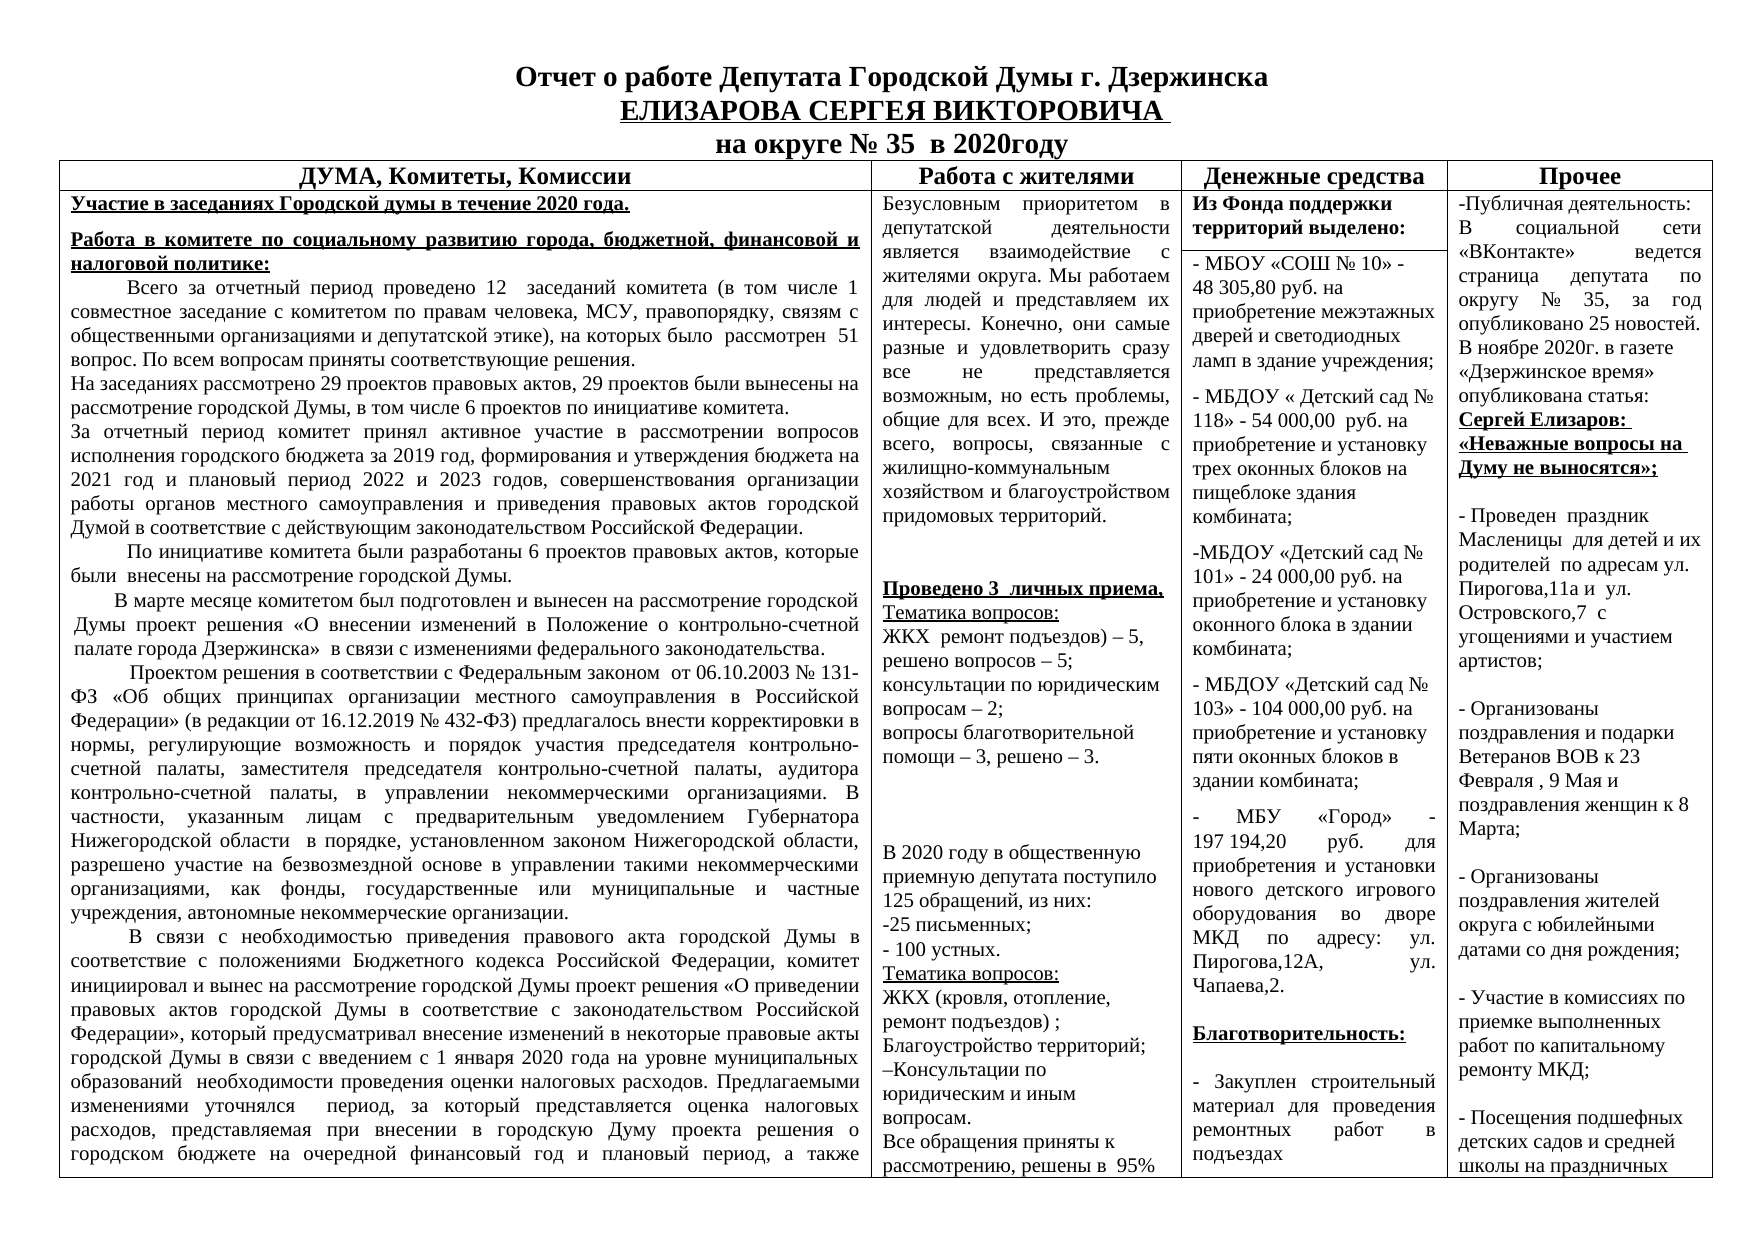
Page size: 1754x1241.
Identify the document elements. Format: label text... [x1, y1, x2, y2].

table_header Прочее [1448, 161, 1712, 189]
table_cell Безусловным приоритетом в депутатской деятельности является взаимодействие с жителями округа. Мы работаем для людей и представляем их интересы. Конечно, они самые разные и удовлетворить сразу все не представляется возможным, но есть проблемы, общие для всех. И это, прежде всего, вопросы, связанные с жилищно-коммунальным хозяйством и благоустройством придомовых территорий. Проведено 3 личных приема, Тематика вопросов: ЖКХ ремонт подъездов) – 5, решено вопросов – 5; консультации по юридическим вопросам – 2; вопросы благотворительной помощи – 3, решено – 3. В 2020 году в общественную приемную депутата поступило 125 обращений, из них: -25 письменных; - 100 устных. Тематика вопросов: ЖКХ (кровля, отопление, ремонт подъездов) ; Благоустройство территорий; –Консультации по юридическим и иным вопросам. Все обращения приняты к рассмотрению, решены в 95% Некоторые вопросы остались на контроле на 2021 год. [872, 191, 1181, 1177]
table_cell Участие в заседаниях Городской думы в течение 2020 года. Работа в комитете по социальному развитию города, бюджетной, финансовой и налоговой политике: Всего за отчетный период проведено 12 заседаний комитета (в том числе 1 совместное заседание с комитетом по правам человека, МСУ, правопорядку, связям с общественными организациями и депутатской этике), на которых было рассмотрен 51 вопрос. По всем вопросам приняты соответствующие решения. На заседаниях рассмотрено 29 проектов правовых актов, 29 проектов были вынесены на рассмотрение городской Думы, в том числе 6 проектов по инициативе комитета. За отчетный период комитет принял активное участие в рассмотрении вопросов исполнения городского бюджета за 2019 год, формирования и утверждения бюджета на 2021 год и плановый период 2022 и 2023 годов, совершенствования организации работы органов местного самоуправления и приведения правовых актов городской Думой в соответствие с действующим законодательством Российской Федерации. По инициативе комитета были разработаны 6 проектов правовых актов, которые были внесены на рассмотрение городской Думы. В марте месяце комитетом был подготовлен и вынесен на рассмотрение городской Думы проект решения «О внесении изменений в Положение о контрольно-счетной палате города Дзержинска» в связи с изменениями федерального законодательства. Проектом решения в соответствии с Федеральным законом от 06.10.2003 № 131-ФЗ «Об общих принципах организации местного самоуправления в Российской Федерации» (в редакции от 16.12.2019 № 432-ФЗ) предлагалось внести корректировки в нормы, регулирующие возможность и порядок участия председателя контрольно-счетной палаты, заместителя председателя контрольно-счетной палаты, аудитора контрольно-счетной палаты, в управлении некоммерческими организациями. В частности, указанным лицам с предварительным уведомлением Губернатора Нижегородской области в порядке, установленном законом Нижегородской области, разрешено участие на безвозмездной основе в управлении такими некоммерческими организациями, как фонды, государственные или муниципальные и частные учреждения, автономные некоммерческие организации. В связи с необходимостью приведения правового акта городской Думы в соответствие с положениями Бюджетного кодекса Российской Федерации, комитет инициировал и вынес на рассмотрение городской Думы проект решения «О приведении правовых актов городской Думы в соответствие с законодательством Российской Федерации», который предусматривал внесение изменений в некоторые правовые акты городской Думы в связи с введением с 1 января 2020 года на уровне муниципальных образований необходимости проведения оценки налоговых расходов. Предлагаемыми изменениями уточнялся период, за который представляется оценка налоговых расходов, представляемая при внесении в городскую Думу проекта решения о городском бюджете на очередной финансовый год и плановый период, а также исключалась необходимость представления одновременно с отчетом об исполнении городского бюджета оценки социально и бюджетной эффективности налоговых льгот. Кроме этого, в связи с введением порядка ежегодной оценки налоговых расходов проектом решения также признано утратившим силу постановление городской Думы от 18.06.2008 № 348 «Об обязательной оценке бюджетной и социальной эффективности предоставления и пролонгации налоговых льгот по местным налогам». В июне месяце на заседании комитета по инициативе администрации города были рассмотрены проект решений «О внесении изменений в решение городской Думы от 25.11.2014 № 821» (О налоге на имущество физических лиц) и проект решения «О внесении изменений в постановление городской Думы от 23.11.2005 № 4»(О введении земельного налога на территории города Дзержинска). Указанные проекты разработаны для оказания мер поддержки налогоплательщикам, занятым в сферах деятельности, наиболее пострадавших в условиях ухудшения ситуации в связи с распространением новой коронавирусной инфекции. Вышеуказанные проекты решения были вынесены на рассмотрение городской Думы и приняты в установленном порядке. В ноябре месяце комитетом был подготовлен и вынесен на рассмотрение городской Думы проект решения «О поручениях городской Думы контрольно-счетной палате города Дзержинска на 2021 год», предлагающий включить поручения городской Думы в план работы контрольно-счетной палаты на 2021 год. В 2020 году комитет инициировал изменения в Порядок осуществления заимствований муниципальными унитарными предприятиями, утвержденный постановлением городской Думы от 28.02.2007 № 179 с целью совершенствования процедуры осуществления заимствований муниципальными унитарными предприятиями, а также необходимостью приведения Порядка осуществления заимствований муниципальными унитарными предприятиями в соответствие с законодательством Российской Федерации. В связи с поручением Губернатора Нижегородской области от 01.12.2020 № Сл-001-660545/20 в декабре месяце комитетом был подготовлен и рассмотрен проект решения «Об итогах исполнения национальных проектов в городском округе город Дзержинск за 2020 год». Проектом решения предлагалось городской Думе принять решение о качестве исполнения 4 национальных проектов и 1 национальной программы, реализуемых на территории городского округа за 2020 год. Вышеуказанный проект решения был вынесен на рассмотрение городской Думы и принят в установленном порядке. В целях уточнения показателей городского бюджета на суммы получаемых из областного бюджета межбюджетных трансфертов и внесения в том числе изменений в доходы и расходы городского бюджета комитетом 10 раз за отчетный период были рассмотрены проекты правовых актов о внесении изменений в городской бюджет на 2020 год и плановый период на 2021 и 2022 годов. Работа в комитете по предпринимательству, потребительскому рынку, управлению муниципальным имуществом и антимонопольной политике: Всего за отчетный период проведено 13 заседаний, на которых было рассмотрено 70 вопросов, по всем вопросам приняты соответствующие решения, 48 проектов правых актов были вынесены на рассмотрение городской Думы, из них 5 были подготовлены комитетом. В связи с распространением новой коронавирусной инфекции (COVID -19) в 2020 году комитет уделял большое внимание вопросам поддержки субъектов предпринимательства. В целях обеспечения мер экономической поддержки юридических лиц и индивидуальных предпринимателей в мае 2020 года комитетом было рассмотрено и рекомендовано к принятию городской Думой решение об освобождении юридических лиц и индивидуальных предпринимателей, деятельность которых приостановлена (ограничена) от уплаты арендных платежей по договорам аренды нежилых зданий и помещений, находящихся в собственности городского округа город Дзержинск, за период с 30 марта по 30 апреля 2020 года (решение городской Думы от 28.05.2020 № 886). Комитет также одобрил предоставление отсрочки внесения арендных платежей за период с 01 апреля по 30 июня 2020 года на срок до 01 декабря 2020 арендаторам по договорам аренды зданий, помещений и земельных участков, находящихся в муниципальной собственности городского округа город Дзержинск (решение городской Думы от 23.06.2020 № 905). За отчетный период комитет принял активное участие в обсуждении вопросов об исполнении городского бюджета 2020 года, формирования бюджета на 2021 год и плановый период 2022 и 2023 годов. В комитете проводилась постоянная работа по контролю исполнения принятых решений городской Думы, заслушивался отчет об исполнении Прогнозного плана (программы) приватизации муниципального имущества за 2019 год, а также отчеты о ходе выполнения действующих на территории городского округа муниципальных программ, в том числе муниципальной программы «Развитие предпринимательства и сельского хозяйства на территории городского округа город Дзержинск». Одним из приоритетных направлений деятельности комитета является контроль за эффективностью управления и распоряжения муниципальным имуществом. В рамках указанных полномочий на заседаниях комитета рассматривались вопросы исполнения Комитетом по управлению муниципальным имуществом (далее – КУМИ) полномочий собственника муниципального имущества; использование имущества, находящегося в муниципальной собственности; Концепция оптимизации состава муниципальных унитарных предприятий г.Дзержинска. В отчетном периоде был продолжен контроль за деятельностью муниципальных унитарных предприятий. По поручению комитета администрация города ежеквартально предоставляла подробную информацию о результатах финансово-хозяйственной деятельности указанных предприятий. Реализуя положения федерального законодательства, направленные на ликвидацию или реорганизацию муниципальных предприятий, осуществляющих деятельность на конкурентных рынках, в 2020 году комитетом были рассмотрены и рекомендованы к принятию проекты решений городской Думы о реорганизации муниципальных унитарных предприятий города Дзержинска. В результате проведенной реорганизации муниципальных предприятий прекратили осуществлять деятельность: МУП «Прометей», МП «Аптека № 250», МУП «Городское благоустройство». В феврале 2020 года комитетом был подготовлен проект решения «Об Обращении к Губернатору Нижегородской области», утвержденный городской Думой от 27.02.2020 № 839. В обращении было предложено передать из государственной собственности Нижегородской области в муниципальную собственность городского округа город Дзержинск здание бывшего общежития, расположенное по адресу: г.Дзержинск, ул. Грибоедова, дом 9 для размещения жилых помещений маневренного фонда после проведения восстановительных работ (капитального ремонта) за счет средств областного бюджета. В ответ на обращение городской Думы Министерством социальной политики Нижегородской области муниципалитету предложено принять объект в муниципальную собственность, без финансирования из областного бюджета. Решением городской Думы от 03.09.2020 № 924 «О согласовании Перечня имущества, предлагаемого к передаче из государственной собственности Нижегородской области в муниципальную собственность» согласовано принятие указанного объекта в муниципальную собственность Дзержинска. Также в 2020 году на заседаниях комитета рассматривались иные вопросы о согласовании Перечня имущества, предлагаемого к передаче из государственной собственности Нижегородской области в муниципальную собственность. В целях оказания содействия социально-ориентированным организациям, комитетом была одобрена передача администрацией города следующих недвижимых объектов муниципальной собственности в безвозмездное пользование: - «Всероссийскому добровольному пожарному обществу» - ул.Гастелло, д.6, нежилое помещение площадью 245.3 кв.м., - «Клуб каратэ-до шито-рю сейщукан» - ул.Ленина, д.40А, нежилое помещение площадью 317.8 кв.м., - Нижегородской областной общественной организации инвалидов «ИНТЕГРАЦИЯ» - ул.Попова, д.14, нежилое помещение площадью 264.4 кв.м. В феврале 2020 года комитет совместно с правовым управлением подготовил проект решения, утвержденный решением городской Думы от 27.02.2020 № 842 «О внесении изменений в постановление городской Думы от 01.11.2006 №138», в котором предлагались изменения в Положение об учете муниципального имущества и ведении реестра муниципальной собственности города Дзержинска. В октябре 2020 года комитет совместно с правовым управлением подготовил проект решения, утвержденный решением городской Думы от 29.10.2020 № 21 «О внесении изменений в правовые акты городской Думы», в котором предлагались изменения в Положение о порядке и условиях приватизации муниципального имущества города Дзержинска, утвержденное постановлением городской Думы от 02.06.2009 № 475. Одновременно с принятием новых нормативных правовых актов комитет осуществлял контроль за исполнением принятых решений городской Думы. Все вопросы, запланированные комитетом в отчетном периоде, были рассмотрены. Работа в Комиссии по подготовке Правил землепользования и застройки городского округа г. Дзержинск и в Комиссии по инвестиционной деятельности. Присутствие на заседаниях Комиссий, рассмотрение и обсуждение вопросов поставленных в повестку. [60, 191, 871, 1177]
table_header ДУМА, Комитеты, Комиссии [60, 161, 871, 189]
text ЕЛИЗАРОВА СЕРГЕЯ ВИКТОРОВИЧА [118, 93, 1665, 126]
table_header Денежные средства [1182, 161, 1447, 189]
table_header Работа с жителями [872, 161, 1181, 189]
text на округе № 35 в 2020году [118, 126, 1665, 160]
table_cell -Публичная деятельность: В социальной сети «ВКонтакте» ведется страница депутата по округу № 35, за год опубликовано 25 новостей. В ноябре 2020г. в газете «Дзержинское время» опубликована статья: Сергей Елизаров: «Неважные вопросы на Думу не выносятся»; - Проведен праздник Масленицы для детей и их родителей по адресам ул. Пирогова,11а и ул. Островского,7 с угощениями и участием артистов; - Организованы поздравления и подарки Ветеранов ВОВ к 23 Февраля , 9 Мая и поздравления женщин к 8 Марта; - Организованы поздравления жителей округа с юбилейными датами со дня рождения; - Участие в комиссиях по приемке выполненных работ по капитальному ремонту МКД; - Посещения подшефных детских садов и средней школы на праздничных мероприятиях и на приемке выполненных работ по запросам из Фонда поддержки территорий; - Организована совместная работа с жителями округа и управляющей компанией для проведения мероприятий по уборке и благоустройству территории жилфонда; - За оказание регулярной помощи и активное участия в жизни округа Сергею Викторовичу вручены благодарственные письма от учреждений и жителей. [1448, 191, 1712, 1177]
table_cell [1182, 251, 1447, 1177]
table_cell Из Фонда поддержки территорий выделено: [1182, 191, 1447, 250]
text Отчет о работе Депутата Городской Думы г. Дзержинска [118, 59, 1665, 93]
